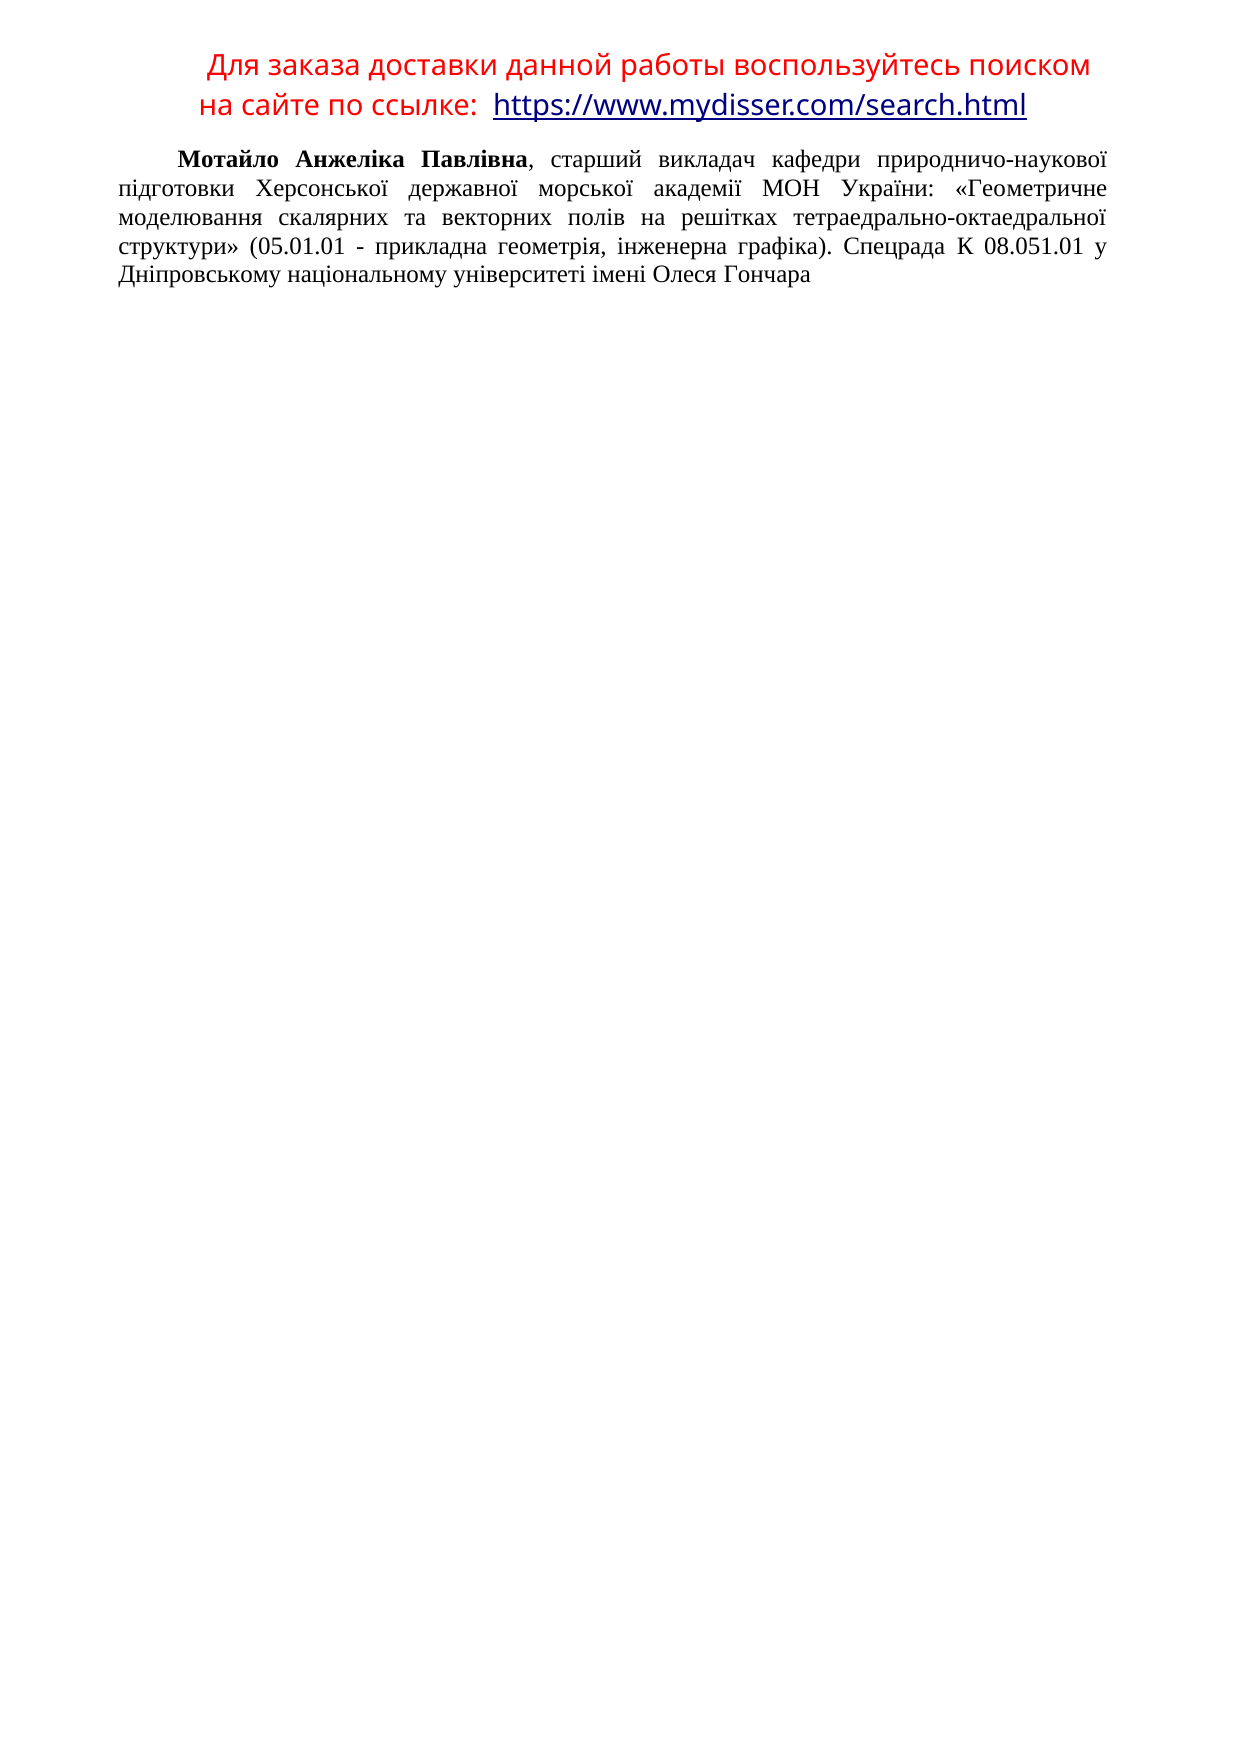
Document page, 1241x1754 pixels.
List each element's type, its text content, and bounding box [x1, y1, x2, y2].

text Мотайло Анжеліка Павлівна, старший викладач кафедри природничо-наукової підготовки Херсонської державної морської академії МОН України: «Геометричне моделювання скалярних та векторних полів на решітках тетраедрально-октаедральної структури» (05.01.01 - прикладна геометрія, інженерна графіка). Спецрада К 08.051.01 у Дніпровському національному університеті імені Олеся Гончара [118, 144, 1107, 288]
